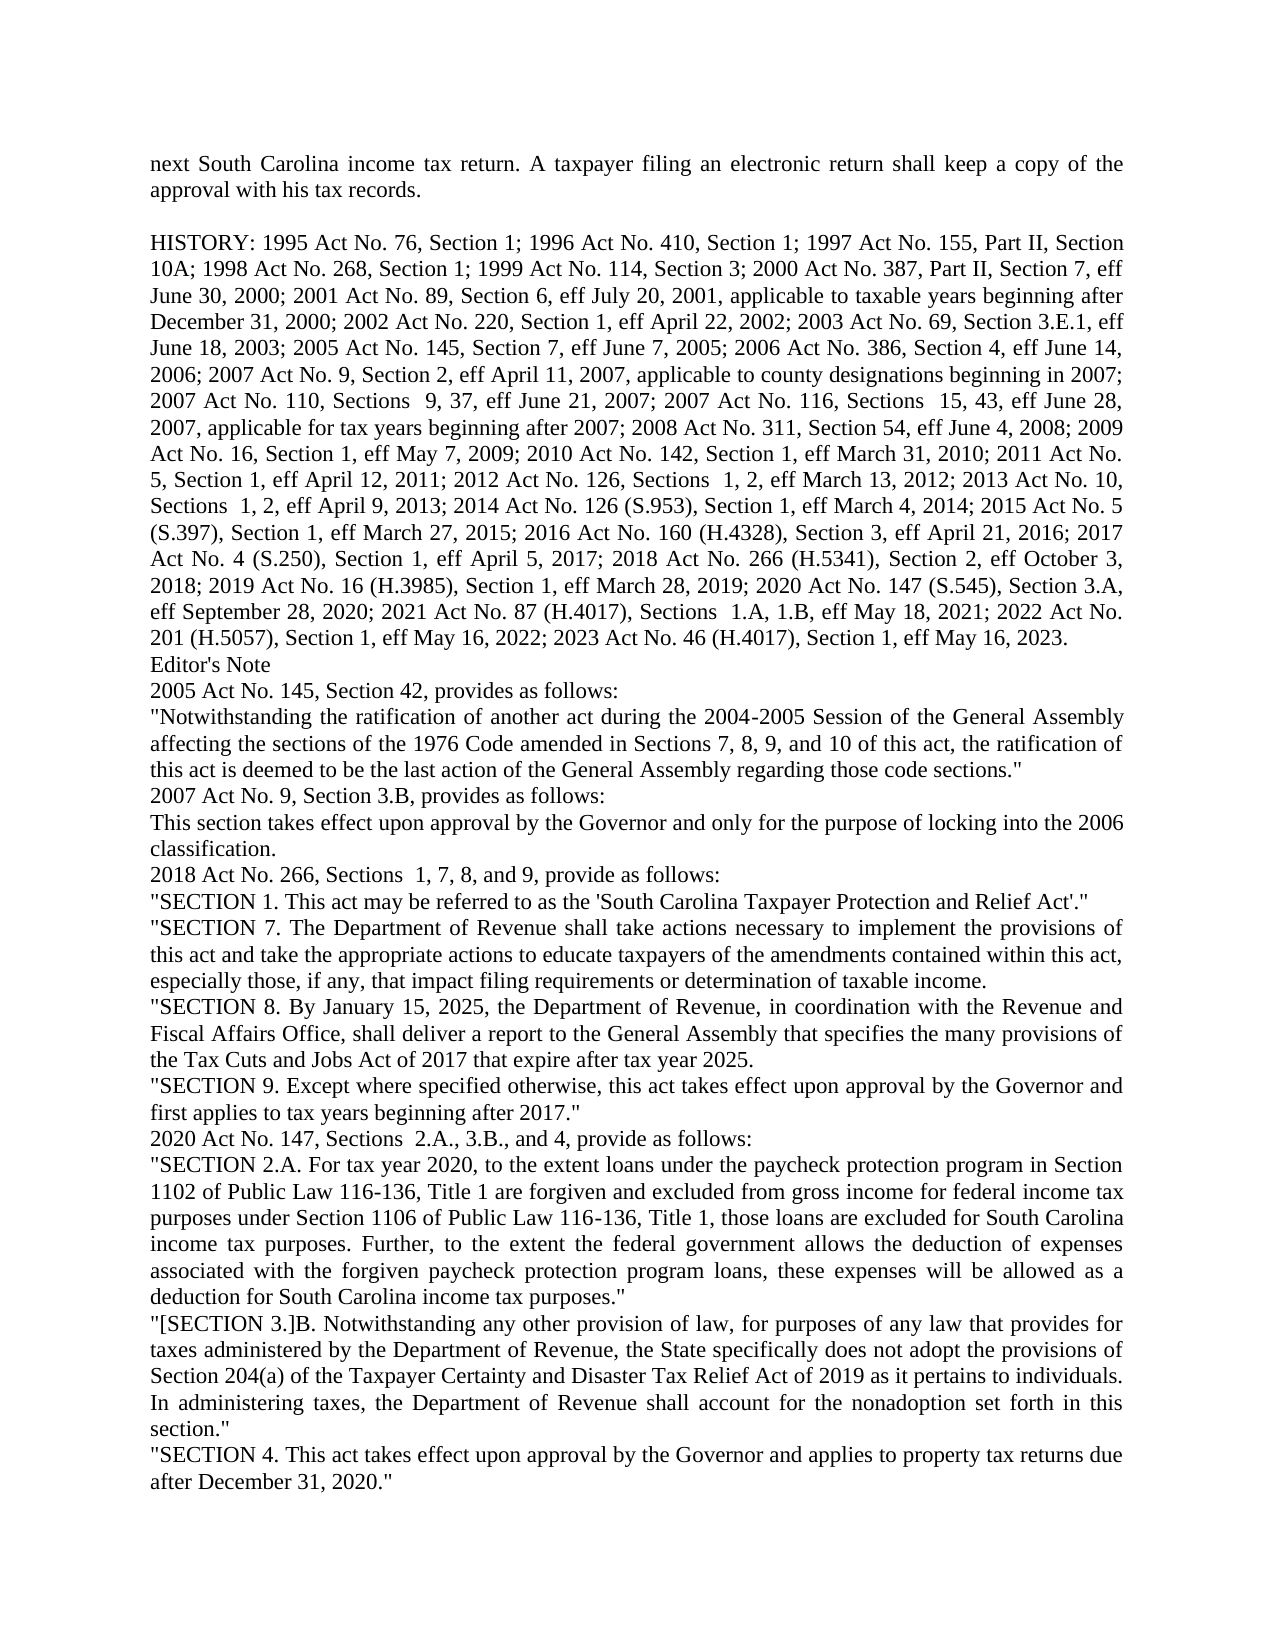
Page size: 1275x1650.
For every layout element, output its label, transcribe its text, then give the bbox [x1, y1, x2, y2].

text "SECTION 2.A. For tax year 2020, to the extent loans under the paycheck protection program in Section 1102 of Public Law 116-136, Title 1 are forgiven and excluded from gross income for federal income tax purposes under Section 1106 of Public Law 116-136, Title 1, those loans are excluded for South Carolina income tax purposes. Further, to the extent the federal government allows the deduction of expenses associated with the forgiven paycheck protection program loans, these expenses will be allowed as a deduction for South Carolina income tax purposes." [150, 1151, 1125, 1309]
text 2018 Act No. 266, Sections 1, 7, 8, and 9, provide as follows: [150, 862, 1125, 888]
text This section takes effect upon approval by the Governor and only for the purpose of locking into the 2006 classification. [150, 809, 1125, 862]
text "[SECTION 3.]B. Notwithstanding any other provision of law, for purposes of any law that provides for taxes administered by the Department of Revenue, the State specifically does not adopt the provisions of Section 204(a) of the Taxpayer Certainty and Disaster Tax Relief Act of 2019 as it pertains to individuals. In administering taxes, the Department of Revenue shall account for the nonadoption set forth in this section." [150, 1309, 1125, 1441]
text 2020 Act No. 147, Sections 2.A., 3.B., and 4, provide as follows: [150, 1125, 1125, 1151]
text HISTORY: 1995 Act No. 76, Section 1; 1996 Act No. 410, Section 1; 1997 Act No. 155, Part II, Section 10A; 1998 Act No. 268, Section 1; 1999 Act No. 114, Section 3; 2000 Act No. 387, Part II, Section 7, eff June 30, 2000; 2001 Act No. 89, Section 6, eff July 20, 2001, applicable to taxable years beginning after December 31, 2000; 2002 Act No. 220, Section 1, eff April 22, 2002; 2003 Act No. 69, Section 3.E.1, eff June 18, 2003; 2005 Act No. 145, Section 7, eff June 7, 2005; 2006 Act No. 386, Section 4, eff June 14, 2006; 2007 Act No. 9, Section 2, eff April 11, 2007, applicable to county designations beginning in 2007; 2007 Act No. 110, Sections 9, 37, eff June 21, 2007; 2007 Act No. 116, Sections 15, 43, eff June 28, 2007, applicable for tax years beginning after 2007; 2008 Act No. 311, Section 54, eff June 4, 2008; 2009 Act No. 16, Section 1, eff May 7, 2009; 2010 Act No. 142, Section 1, eff March 31, 2010; 2011 Act No. 5, Section 1, eff April 12, 2011; 2012 Act No. 126, Sections 1, 2, eff March 13, 2012; 2013 Act No. 10, Sections 1, 2, eff April 9, 2013; 2014 Act No. 126 (S.953), Section 1, eff March 4, 2014; 2015 Act No. 5 (S.397), Section 1, eff March 27, 2015; 2016 Act No. 160 (H.4328), Section 3, eff April 21, 2016; 2017 Act No. 4 (S.250), Section 1, eff April 5, 2017; 2018 Act No. 266 (H.5341), Section 2, eff October 3, 2018; 2019 Act No. 16 (H.3985), Section 1, eff March 28, 2019; 2020 Act No. 147 (S.545), Section 3.A, eff September 28, 2020; 2021 Act No. 87 (H.4017), Sections 1.A, 1.B, eff May 18, 2021; 2022 Act No. 201 (H.5057), Section 1, eff May 16, 2022; 2023 Act No. 46 (H.4017), Section 1, eff May 16, 2023. [150, 229, 1125, 651]
text "SECTION 9. Except where specified otherwise, this act takes effect upon approval by the Governor and first applies to tax years beginning after 2017." [150, 1072, 1125, 1125]
text Editor's Note [150, 651, 1125, 677]
text "SECTION 8. By January 15, 2025, the Department of Revenue, in coordination with the Revenue and Fiscal Affairs Office, shall deliver a report to the General Assembly that specifies the many provisions of the Tax Cuts and Jobs Act of 2017 that expire after tax year 2025. [150, 993, 1125, 1072]
text 2007 Act No. 9, Section 3.B, provides as follows: [150, 782, 1125, 809]
text "Notwithstanding the ratification of another act during the 2004-2005 Session of the General Assembly affecting the sections of the 1976 Code amended in Sections 7, 8, 9, and 10 of this act, the ratification of this act is deemed to be the last action of the General Assembly regarding those code sections." [150, 703, 1125, 782]
text 2005 Act No. 145, Section 42, provides as follows: [150, 677, 1125, 703]
text "SECTION 1. This act may be referred to as the 'South Carolina Taxpayer Protection and Relief Act'." [150, 888, 1125, 914]
text "SECTION 4. This act takes effect upon approval by the Governor and applies to property tax returns due after December 31, 2020." [150, 1441, 1125, 1494]
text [150, 150, 1125, 203]
text "SECTION 7. The Department of Revenue shall take actions necessary to implement the provisions of this act and take the appropriate actions to educate taxpayers of the amendments contained within this act, especially those, if any, that impact filing requirements or determination of taxable income. [150, 914, 1125, 993]
